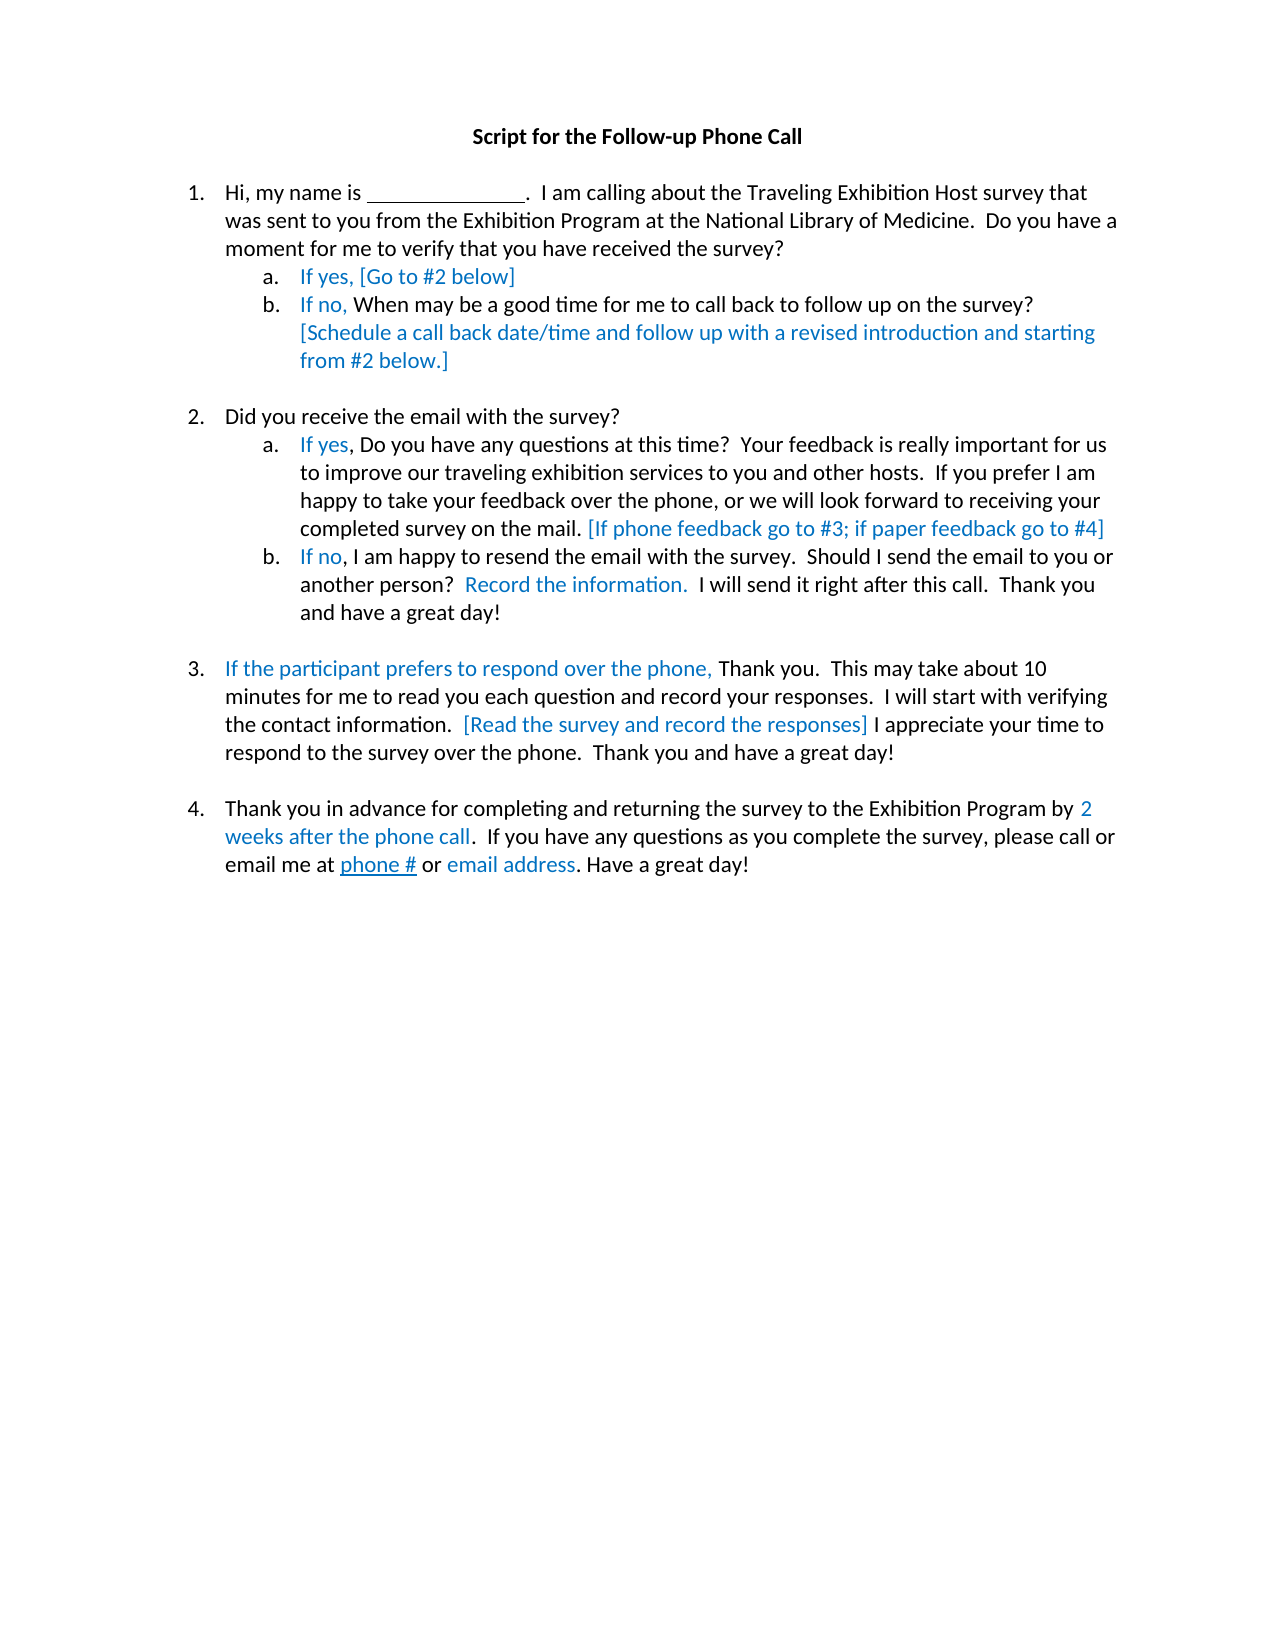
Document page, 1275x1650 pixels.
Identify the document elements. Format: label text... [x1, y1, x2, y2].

list If yes, Do you have any questions at this time? Your feedback is really important for us to improve our traveling exhibition services to you and other hosts. If you prefer I am happy to take your feedback over the phone, or we will look forward to receiving your completed survey on the mail. [If phone feedback go to #3; if paper feedback go to #4] [262, 430, 1125, 542]
list If no, I am happy to resend the email with the survey. Should I send the email to you or another person? Record the information. I will send it right after this call. Thank you and have a great day! [262, 542, 1125, 626]
text Script for the Follow-up Phone Call [150, 122, 1125, 150]
list Hi, my name is . I am calling about the Traveling Exhibition Host survey that was sent to you from the Exhibition Program at the National Library of Medicine. Do you have a moment for me to verify that you have received the survey? [187, 178, 1125, 262]
list Thank you in advance for completing and returning the survey to the Exhibition Program by 2 weeks after the phone call. If you have any questions as you complete the survey, please call or email me at phone # or email address. Have a great day! [187, 794, 1125, 878]
list If yes, [Go to #2 below] [262, 262, 1125, 290]
list If no, When may be a good time for me to call back to follow up on the survey? [Schedule a call back date/time and follow up with a revised introduction and starting from #2 below.] [262, 290, 1125, 374]
list If the participant prefers to respond over the phone, Thank you. This may take about 10 minutes for me to read you each question and record your responses. I will start with verifying the contact information. [Read the survey and record the responses] I appreciate your time to respond to the survey over the phone. Thank you and have a great day! [187, 654, 1125, 766]
list Did you receive the email with the survey? [187, 402, 1125, 430]
